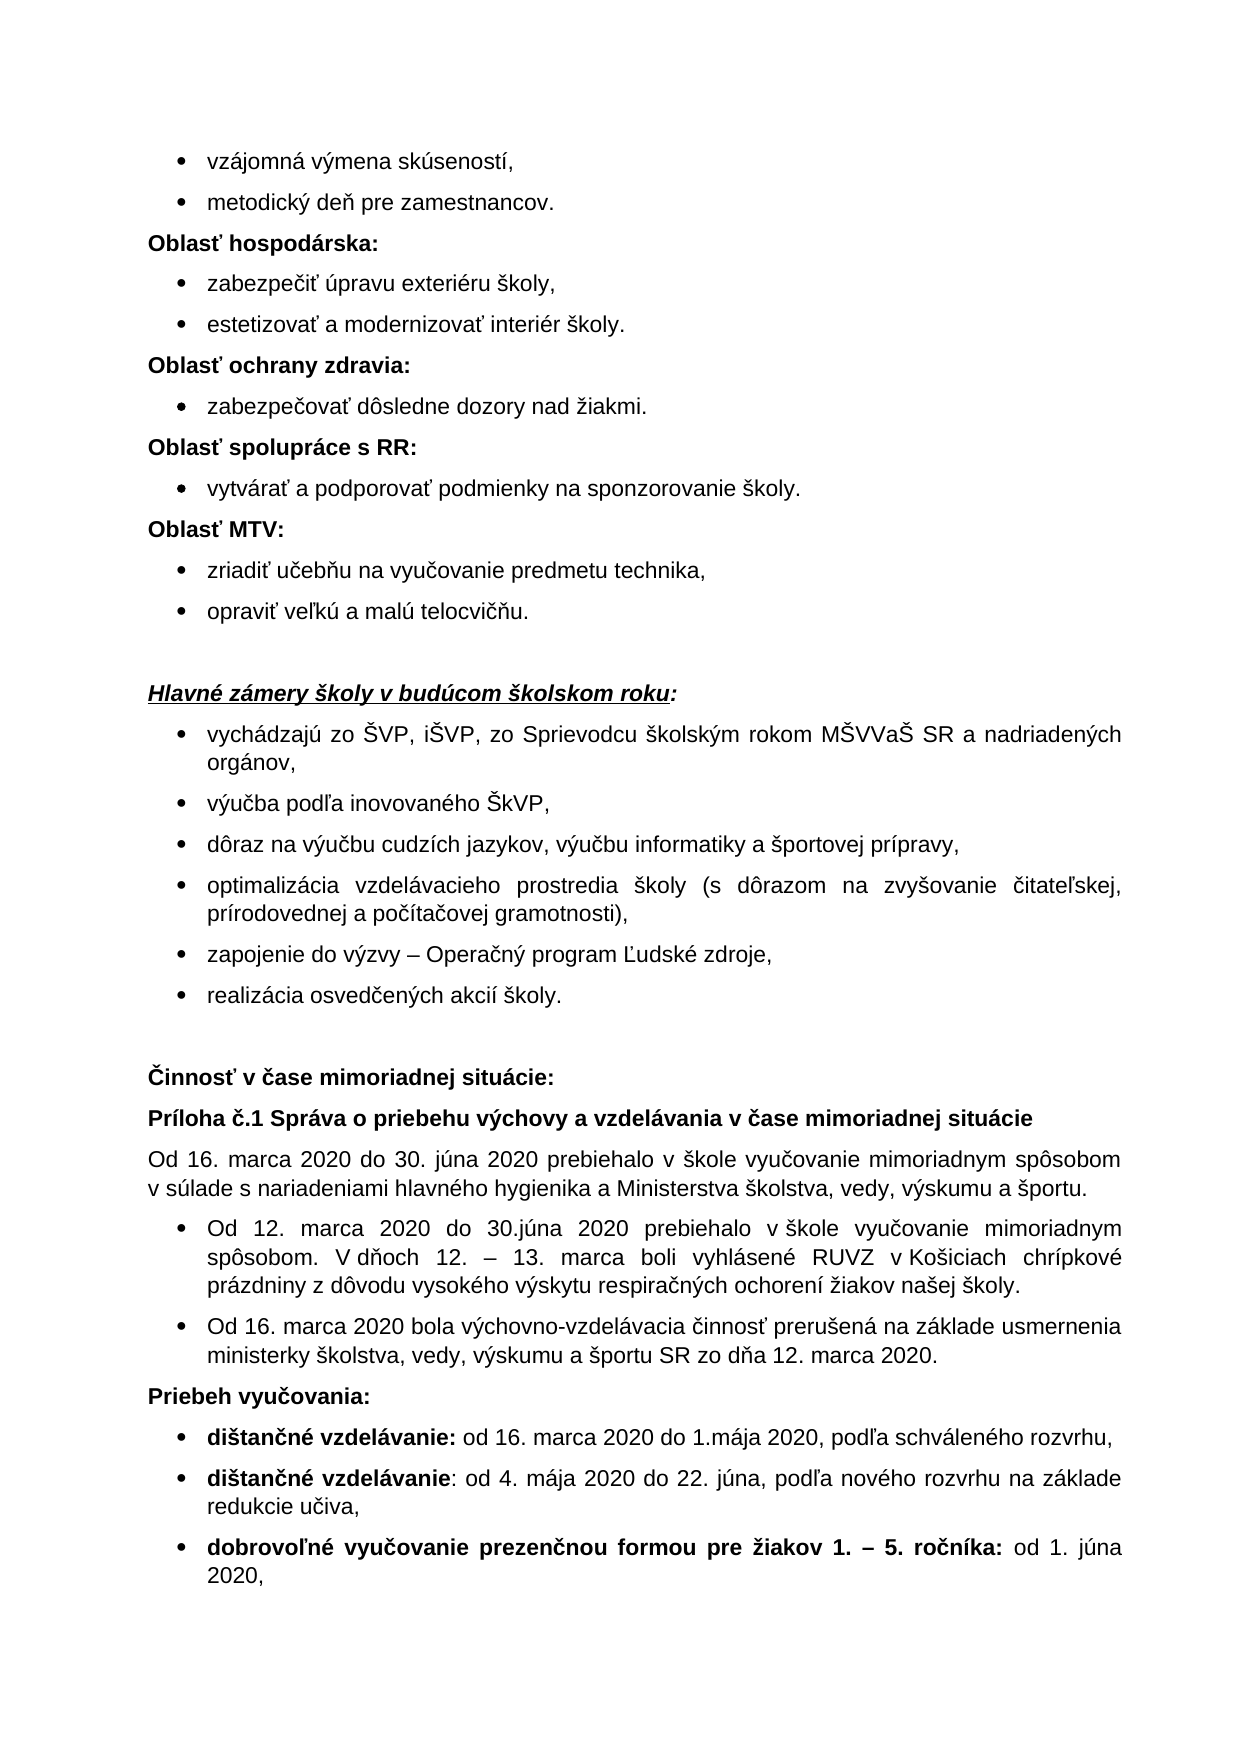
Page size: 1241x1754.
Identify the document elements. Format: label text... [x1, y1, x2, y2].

subtitle Príloha č.1 Správa o priebehu výchovy a vzdelávania v čase mimoriadnej situácie [148, 1105, 1122, 1131]
text Oblasť hospodárska: [148, 229, 1122, 256]
text Oblasť spolupráce s RR: [148, 434, 1122, 461]
text Činnosť v čase mimoriadnej situácie: [148, 1064, 1122, 1091]
list dištančné vzdelávanie: od 16. marca 2020 do 1.mája 2020, podľa schváleného rozvrhu, [177, 1423, 1122, 1450]
list vychádzajú zo ŠVP, iŠVP, zo Sprievodcu školským rokom MŠVVaŠ SR a nadriadených orgánov, [177, 721, 1122, 776]
list dištančné vzdelávanie: od 4. mája 2020 do 22. júna, podľa nového rozvrhu na základe redukcie učiva, [177, 1464, 1122, 1519]
text Od 16. marca 2020 do 30. júna 2020 prebiehalo v škole vyučovanie mimoriadnym spôsobom v súlade s nariadeniami hlavného hygienika a Ministerstva školstva, vedy, výskumu a športu. [148, 1146, 1122, 1201]
list zabezpečiť úpravu exteriéru školy, [177, 270, 1122, 297]
list optimalizácia vzdelávacieho prostredia školy (s dôrazom na zvyšovanie čitateľskej, prírodovednej a počítačovej gramotnosti), [177, 872, 1122, 927]
list dôraz na výučbu cudzích jazykov, výučbu informatiky a športovej prípravy, [177, 831, 1122, 857]
list estetizovať a modernizovať interiér školy. [177, 311, 1122, 338]
list zapojenie do výzvy – Operačný program Ľudské zdroje, [177, 941, 1122, 968]
list metodický deň pre zamestnancov. [177, 188, 1122, 215]
text Oblasť MTV: [148, 516, 1122, 542]
text Oblasť ochrany zdravia: [148, 352, 1122, 379]
list zriadiť učebňu na vyučovanie predmetu technika, [177, 557, 1122, 583]
text Hlavné zámery školy v budúcom školskom roku: [148, 680, 1122, 706]
list výučba podľa inovovaného ŠkVP, [177, 790, 1122, 816]
list realizácia osvedčených akcií školy. [177, 982, 1122, 1009]
list Od 12. marca 2020 do 30.júna 2020 prebiehalo v škole vyučovanie mimoriadnym spôsobom. V dňoch 12. – 13. marca boli vyhlásené RUVZ v Košiciach chrípkové prázdniny z dôvodu vysokého výskytu respiračných ochorení žiakov našej školy. [177, 1215, 1122, 1299]
list opraviť veľkú a malú telocvičňu. [177, 598, 1122, 624]
list zabezpečovať dôsledne dozory nad žiakmi. [177, 393, 1122, 419]
list dobrovoľné vyučovanie prezenčnou formou pre žiakov 1. – 5. ročníka: od 1. júna 2020, [177, 1534, 1122, 1589]
list Od 16. marca 2020 bola výchovno-vzdelávacia činnosť prerušená na základe usmernenia ministerky školstva, vedy, výskumu a športu SR zo dňa 12. marca 2020. [177, 1313, 1122, 1368]
list vzájomná výmena skúseností, [177, 148, 1122, 174]
text Priebeh vyučovania: [148, 1383, 1122, 1409]
list vytvárať a podporovať podmienky na sponzorovanie školy. [177, 475, 1122, 501]
